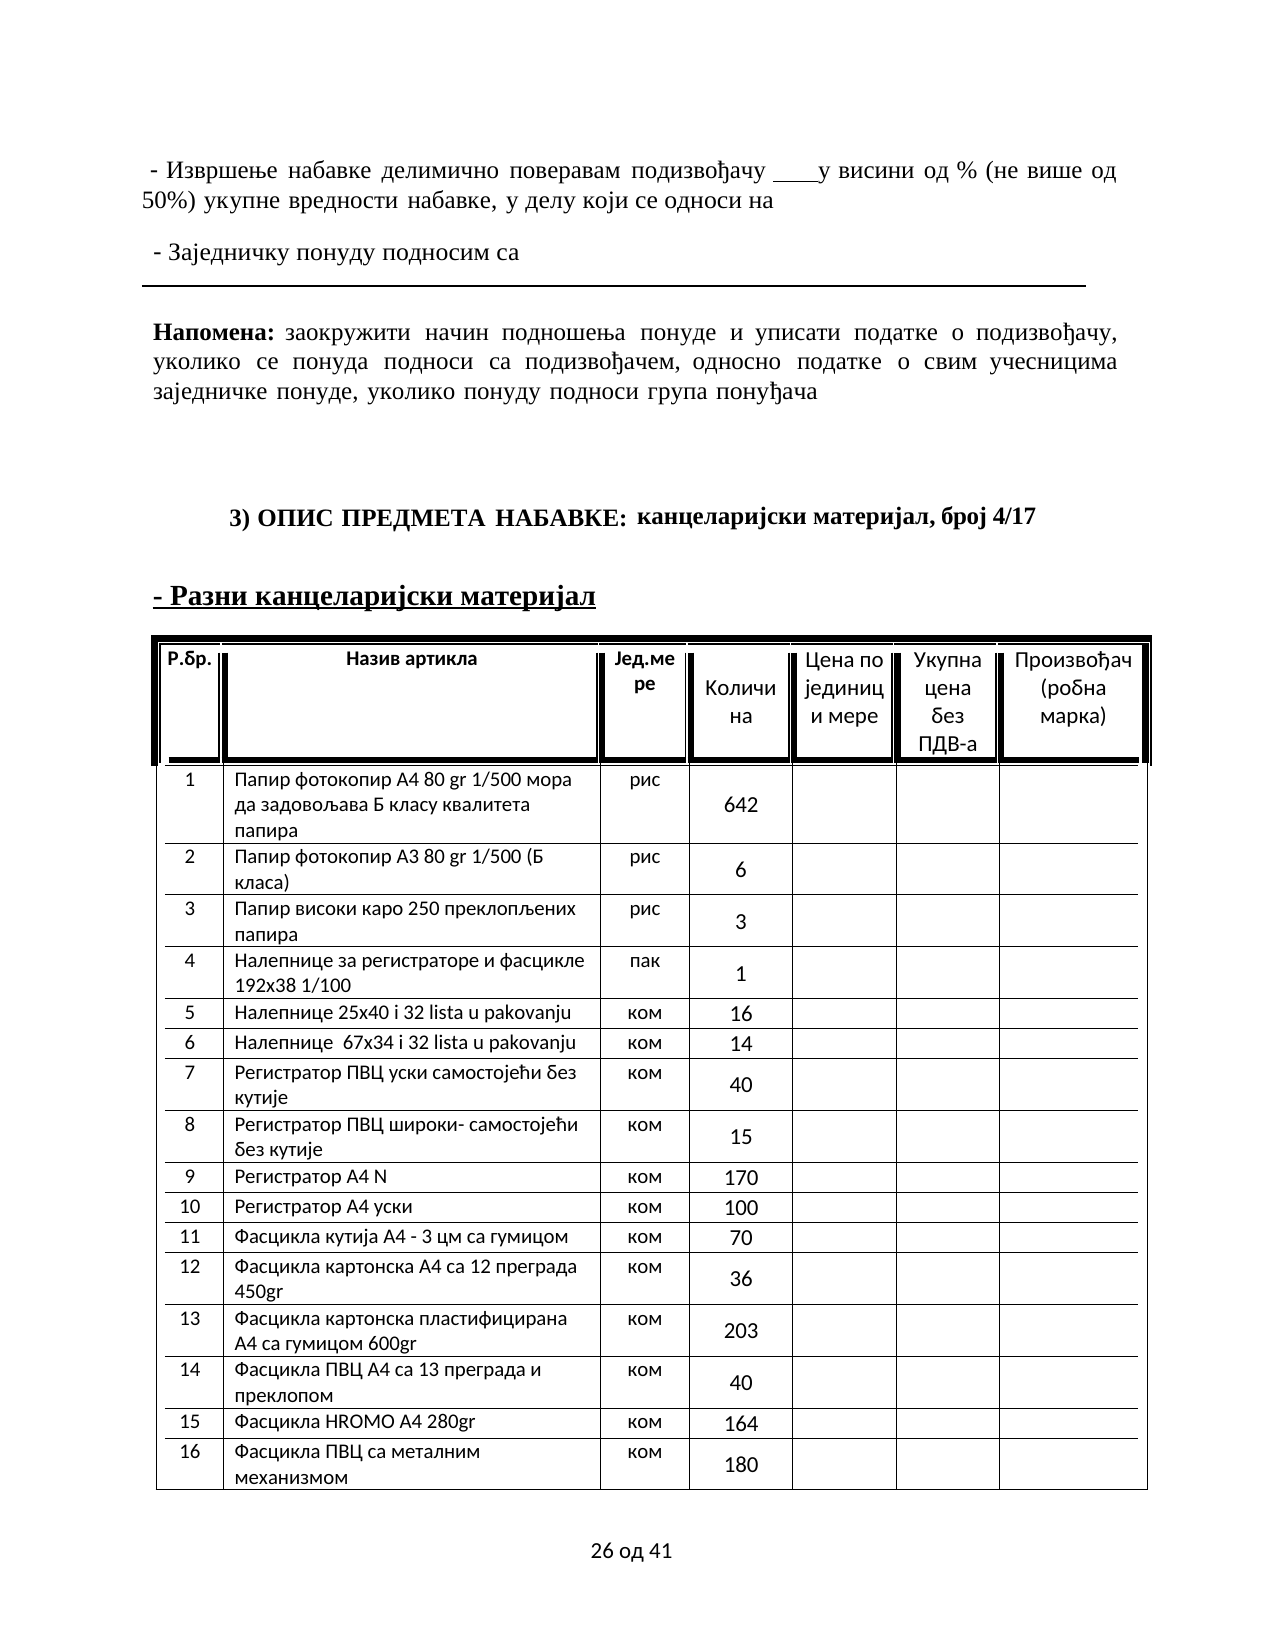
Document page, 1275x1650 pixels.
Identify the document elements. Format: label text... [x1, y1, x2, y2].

table_cell 9 [157, 1162, 223, 1192]
table_cell [793, 1439, 896, 1489]
table_cell 5 [157, 998, 223, 1028]
table_cell ком [601, 1409, 689, 1437]
table_cell 164 [690, 1409, 792, 1437]
table_cell ком [601, 999, 689, 1028]
table_cell [897, 1253, 999, 1304]
table_cell Папир фотокопир A3 80 gr 1/500 (Б класа) [224, 844, 600, 894]
table_cell 642 [690, 766, 792, 842]
table_cell Папир високи каро 250 преклопљених папира [224, 895, 600, 946]
table_cell пак [601, 947, 689, 998]
table_cell ком [601, 1223, 689, 1252]
table_cell [897, 1111, 999, 1162]
table_cell [897, 1305, 999, 1356]
table_cell Фасцикла ПВЦ А4 са 13 преграда и преклопом [224, 1357, 600, 1407]
table_cell 12 [157, 1252, 223, 1304]
text - Разни канцеларијски материјал [153, 578, 1121, 612]
table_cell 14 [690, 1029, 792, 1058]
table_cell [1000, 894, 1147, 946]
table_cell Фасцикла картонска A4 са 12 преграда 450gr [224, 1253, 600, 1304]
table_cell [897, 1059, 999, 1110]
table_cell 3 [690, 895, 792, 946]
table_cell Фасцикла картонска пластифицирана A4 са гумицом 600gr [224, 1305, 600, 1356]
table_cell 14 [157, 1356, 223, 1407]
table_cell 15 [690, 1111, 792, 1162]
table_cell 1 [157, 757, 223, 842]
table_cell [1000, 1222, 1147, 1252]
table_cell [897, 1439, 999, 1489]
table_cell [793, 1029, 896, 1058]
table_cell ком [601, 1193, 689, 1222]
table_cell 4 [157, 946, 223, 998]
text 3) ОПИС ПРЕДМЕТА НАБАВКЕ: канцеларијски материјал, број 4/17 [142, 506, 1121, 529]
table_cell [1000, 757, 1147, 842]
table_cell [1000, 1028, 1147, 1058]
table_cell Фасцикла кутија A4 - 3 цм са гумицом [224, 1223, 600, 1252]
table_cell 3 [157, 894, 223, 946]
text ‐ Заједничку понуду подносим са [153, 240, 1117, 264]
table_cell Налепнице 67x34 i 32 lista u pakovanju [224, 1029, 600, 1058]
table_cell [793, 947, 896, 998]
table_cell [897, 844, 999, 894]
table_cell [897, 1357, 999, 1407]
table_cell Налепнице за регистраторе и фасцикле 192x38 1/100 [224, 947, 600, 998]
table_cell [1000, 843, 1147, 894]
table_cell Налепнице 25x40 i 32 lista u pakovanju [224, 999, 600, 1028]
table_cell [1000, 1192, 1147, 1222]
table_cell [897, 947, 999, 998]
table_cell [793, 844, 896, 894]
table_cell Регистратор A4 N [224, 1163, 600, 1192]
table_cell [1000, 1408, 1147, 1437]
table_cell рис [601, 844, 689, 894]
table_header Цена по јединици мере [793, 642, 896, 757]
table_cell Фасцикла ПВЦ са металним механизмом [224, 1439, 600, 1489]
table_cell 2 [157, 843, 223, 894]
table_cell [1000, 1304, 1147, 1356]
table_cell ком [601, 1163, 689, 1192]
table_cell ком [601, 1059, 689, 1110]
table_cell 70 [690, 1223, 792, 1252]
table_cell 1 [690, 947, 792, 998]
table_cell [793, 1223, 896, 1252]
table_cell ком [601, 1439, 689, 1489]
table_header Јед.мере [601, 642, 689, 757]
table_cell ком [601, 1029, 689, 1058]
table_cell Папир фотокoпир A4 80 gr 1/500 мора да задовољава Б класу квалитета папира [224, 766, 600, 842]
table_cell [1000, 1356, 1147, 1407]
table_cell ком [601, 1305, 689, 1356]
table_cell 40 [690, 1357, 792, 1407]
table_cell [897, 1223, 999, 1252]
table_cell [793, 1193, 896, 1222]
table_cell [1000, 1110, 1147, 1162]
table_cell Фасцикла HROMO A4 280gr [224, 1409, 600, 1437]
table_cell [897, 1029, 999, 1058]
table_header Koличина [689, 642, 793, 757]
table_cell ком [601, 1357, 689, 1407]
table_cell 6 [690, 844, 792, 894]
table_cell 6 [157, 1028, 223, 1058]
text ‐ Извршење набавке делимично поверавам подизвођачу у висини од % (не више од 50%) укупне вредности набавке, у делу који се односи на [142, 154, 1117, 214]
table_cell [793, 1305, 896, 1356]
table_cell [793, 1059, 896, 1110]
table_cell 170 [690, 1163, 792, 1192]
table_cell 203 [690, 1305, 792, 1356]
table_cell [897, 1193, 999, 1222]
table_cell [793, 1163, 896, 1192]
table_cell [793, 895, 896, 946]
table_cell [793, 1111, 896, 1162]
table_cell 40 [690, 1059, 792, 1110]
table_cell 15 [157, 1408, 223, 1437]
table_cell [1000, 1058, 1147, 1110]
table_cell Регистратор ПВЦ широки- самостојећи без кутије [224, 1111, 600, 1162]
table_cell ком [601, 1111, 689, 1162]
table_cell [1000, 1162, 1147, 1192]
table_cell [897, 766, 999, 842]
table_cell 16 [157, 1438, 223, 1489]
table_cell 13 [157, 1304, 223, 1356]
table_header Назив артикла [223, 642, 601, 757]
table_header Укупна цена без ПДВ-а [896, 642, 999, 757]
table_cell [897, 1163, 999, 1192]
table_cell [793, 999, 896, 1028]
table_cell [897, 895, 999, 946]
table_header Произвођач (робна марка) [1000, 645, 1142, 757]
table_cell [793, 1409, 896, 1437]
table_cell 16 [690, 999, 792, 1028]
table_header Р.бр. [158, 642, 223, 757]
table_cell Регистратор ПВЦ уски самостојећи без кутије [224, 1059, 600, 1110]
table_cell [1000, 1438, 1147, 1489]
table_cell [793, 1357, 896, 1407]
table_cell 7 [157, 1058, 223, 1110]
table_cell [793, 766, 896, 842]
table_cell ком [601, 1253, 689, 1304]
table_cell 180 [690, 1439, 792, 1489]
table_cell [1000, 1252, 1147, 1304]
table_cell [897, 1409, 999, 1437]
table_cell рис [601, 895, 689, 946]
table_cell [1000, 998, 1147, 1028]
table_cell рис [601, 766, 689, 842]
table_cell 10 [157, 1192, 223, 1222]
table_cell 36 [690, 1253, 792, 1304]
table_cell [897, 999, 999, 1028]
table_cell 11 [157, 1222, 223, 1252]
table_cell 100 [690, 1193, 792, 1222]
table_cell Регистратор A4 уски [224, 1193, 600, 1222]
table_cell 8 [157, 1110, 223, 1162]
table_cell [1000, 946, 1147, 998]
table_cell [793, 1253, 896, 1304]
